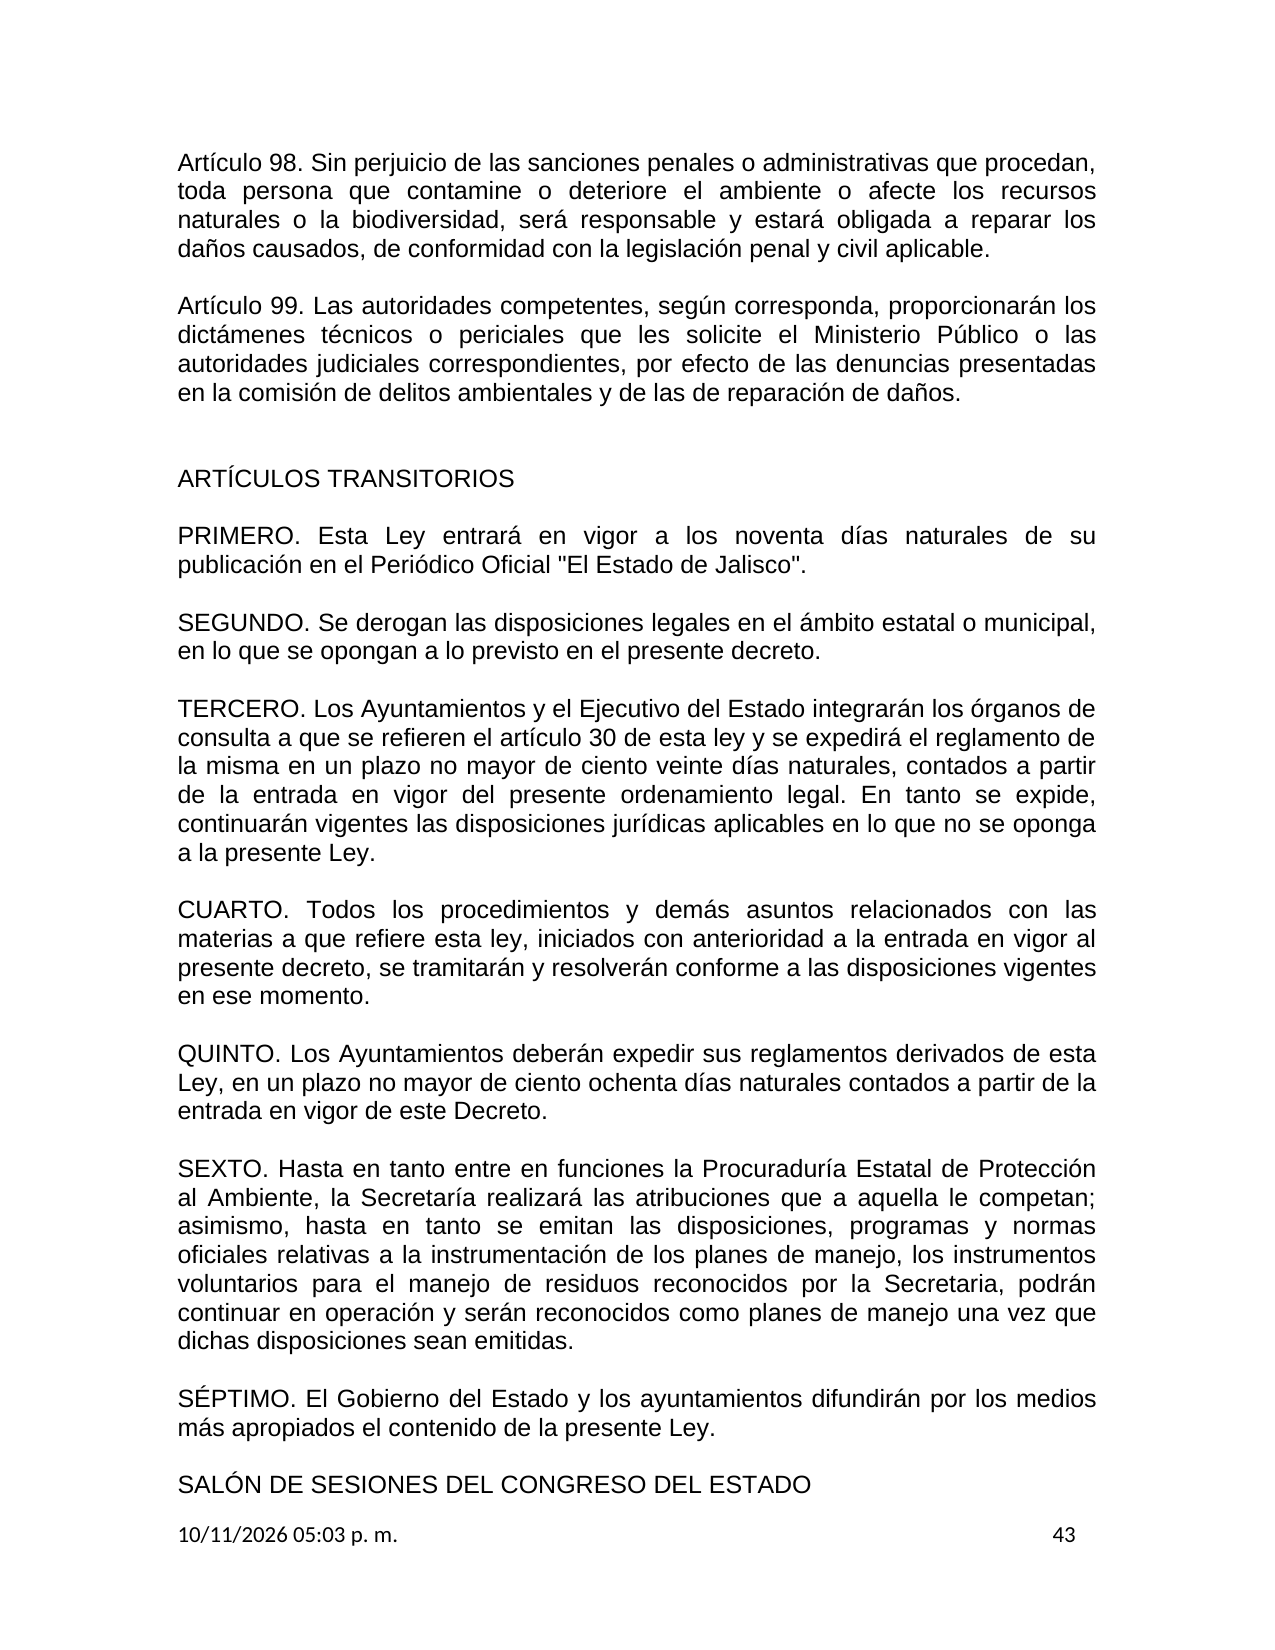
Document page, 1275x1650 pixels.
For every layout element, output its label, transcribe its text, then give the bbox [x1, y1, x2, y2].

text QUINTO. Los Ayuntamientos deberán expedir sus reglamentos derivados de esta Ley, en un plazo no mayor de ciento ochenta días naturales contados a partir de la entrada en vigor de este Decreto. [177, 1039, 1098, 1125]
text CUARTO. Todos los procedimientos y demás asuntos relacionados con las materias a que refiere esta ley, iniciados con anterioridad a la entrada en vigor al presente decreto, se tramitarán y resolverán conforme a las disposiciones vigentes en ese momento. [177, 895, 1098, 1010]
text PRIMERO. Esta Ley entrará en vigor a los noventa días naturales de su publicación en el Periódico Oficial "El Estado de Jalisco". [177, 521, 1098, 579]
text SÉPTIMO. El Gobierno del Estado y los ayuntamientos difundirán por los medios más apropiados el contenido de la presente Ley. [177, 1384, 1098, 1441]
text SALÓN DE SESIONES DEL CONGRESO DEL ESTADO [177, 1470, 1098, 1499]
text TERCERO. Los Ayuntamientos y el Ejecutivo del Estado integrarán los órganos de consulta a que se refieren el artículo 30 de esta ley y se expedirá el reglamento de la misma en un plazo no mayor de ciento veinte días naturales, contados a partir de la entrada en vigor del presente ordenamiento legal. En tanto se expide, continuarán vigentes las disposiciones jurídicas aplicables en lo que no se oponga a la presente Ley. [177, 694, 1098, 866]
text Artículo 99. Las autoridades competentes, según corresponda, proporcionarán los dictámenes técnicos o periciales que les solicite el Ministerio Público o las autoridades judiciales correspondientes, por efecto de las denuncias presentadas en la comisión de delitos ambientales y de las de reparación de daños. [177, 291, 1098, 406]
text Artículo 98. Sin perjuicio de las sanciones penales o administrativas que procedan, toda persona que contamine o deteriore el ambiente o afecte los recursos naturales o la biodiversidad, será responsable y estará obligada a reparar los daños causados, de conformidad con la legislación penal y civil aplicable. [177, 148, 1098, 263]
text SEGUNDO. Se derogan las disposiciones legales en el ámbito estatal o municipal, en lo que se opongan a lo previsto en el presente decreto. [177, 608, 1098, 665]
text SEXTO. Hasta en tanto entre en funciones la Procuraduría Estatal de Protección al Ambiente, la Secretaría realizará las atribuciones que a aquella le competan; asimismo, hasta en tanto se emitan las disposiciones, programas y normas oficiales relativas a la instrumentación de los planes de manejo, los instrumentos voluntarios para el manejo de residuos reconocidos por la Secretaria, podrán continuar en operación y serán reconocidos como planes de manejo una vez que dichas disposiciones sean emitidas. [177, 1154, 1098, 1355]
text ARTÍCULOS TRANSITORIOS [177, 464, 1098, 493]
